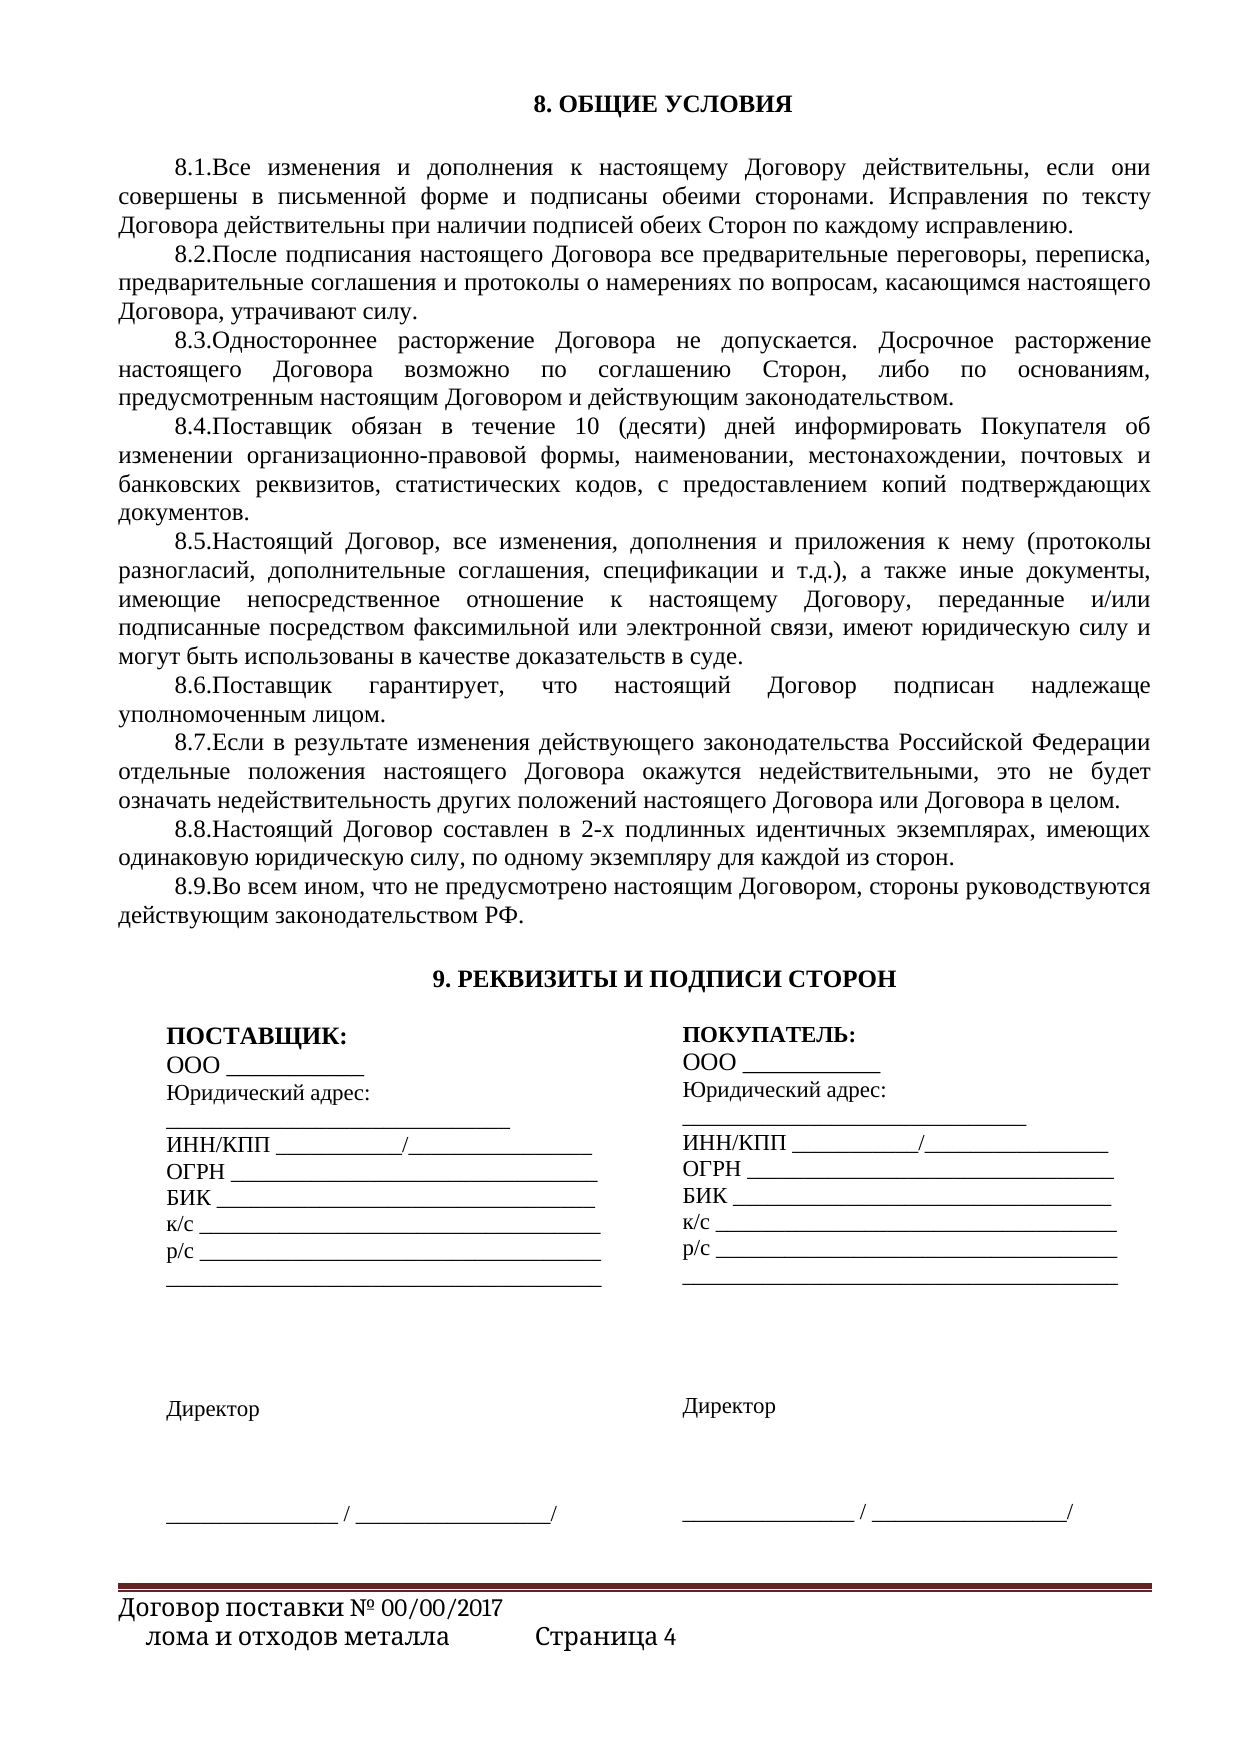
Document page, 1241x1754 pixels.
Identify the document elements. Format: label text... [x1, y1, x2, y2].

table_header ПОКУПАТЕЛЬ: ООО ___________ Юридический адрес: ______________________________ ИНН/КПП ___________/________________ ОГРН ________________________________ БИК _________________________________ к/с ___________________________________ р/с ___________________________________ ______________________________________ Директор _______________ / _________________/ [623, 1021, 1139, 1555]
title 8.6.Поставщик гарантирует, что настоящий Договор подписан надлежаще уполномоченным лицом. [118, 670, 1152, 727]
title 8.2.После подписания настоящего Договора все предварительные переговоры, переписка, предварительные соглашения и протоколы о намерениях по вопросам, касающимся настоящего Договора, утрачивают силу. [118, 239, 1152, 325]
title 8.9.Во всем ином, что не предусмотрено настоящим Договором, стороны руководствуются действующим законодательством РФ. [118, 871, 1152, 929]
title 8.3.Одностороннее расторжение Договора не допускается. Досрочное расторжение настоящего Договора возможно по соглашению Сторон, либо по основаниям, предусмотренным настоящим Договором и действующим законодательством. [118, 325, 1152, 411]
table_header ПОСТАВЩИК: ООО ___________ Юридический адрес: ______________________________ ИНН/КПП ___________/________________ ОГРН ________________________________ БИК _________________________________ к/с ___________________________________ р/с ___________________________________ ______________________________________ Директор _______________ / _________________/ [107, 1021, 623, 1555]
title 8.7.Если в результате изменения действующего законодательства Российской Федерации отдельные положения настоящего Договора окажутся недействительными, это не будет означать недействительность других положений настоящего Договора или Договора в целом. [118, 727, 1152, 814]
title 8. ОБЩИЕ УСЛОВИЯ [118, 89, 1152, 117]
title 8.1.Все изменения и дополнения к настоящему Договору действительны, если они совершены в письменной форме и подписаны обеими сторонами. Исправления по тексту Договора действительны при наличии подписей обеих Сторон по каждому исправлению. [118, 152, 1152, 239]
title 8.5.Настоящий Договор, все изменения, дополнения и приложения к нему (протоколы разногласий, дополнительные соглашения, спецификации и т.д.), а также иные документы, имеющие непосредственное отношение к настоящему Договору, переданные и/или подписанные посредством факсимильной или электронной связи, имеют юридическую силу и могут быть использованы в качестве доказательств в суде. [118, 526, 1152, 670]
subtitle 9. РЕКВИЗИТЫ И ПОДПИСИ СТОРОН [177, 964, 1152, 992]
title 8.8.Настоящий Договор составлен в 2-х подлинных идентичных экземплярах, имеющих одинаковую юридическую силу, по одному экземпляру для каждой из сторон. [118, 814, 1152, 871]
title 8.4.Поставщик обязан в течение 10 (десяти) дней информировать Покупателя об изменении организационно-правовой формы, наименовании, местонахождении, почтовых и банковских реквизитов, статистических кодов, с предоставлением копий подтверждающих документов. [118, 411, 1152, 526]
